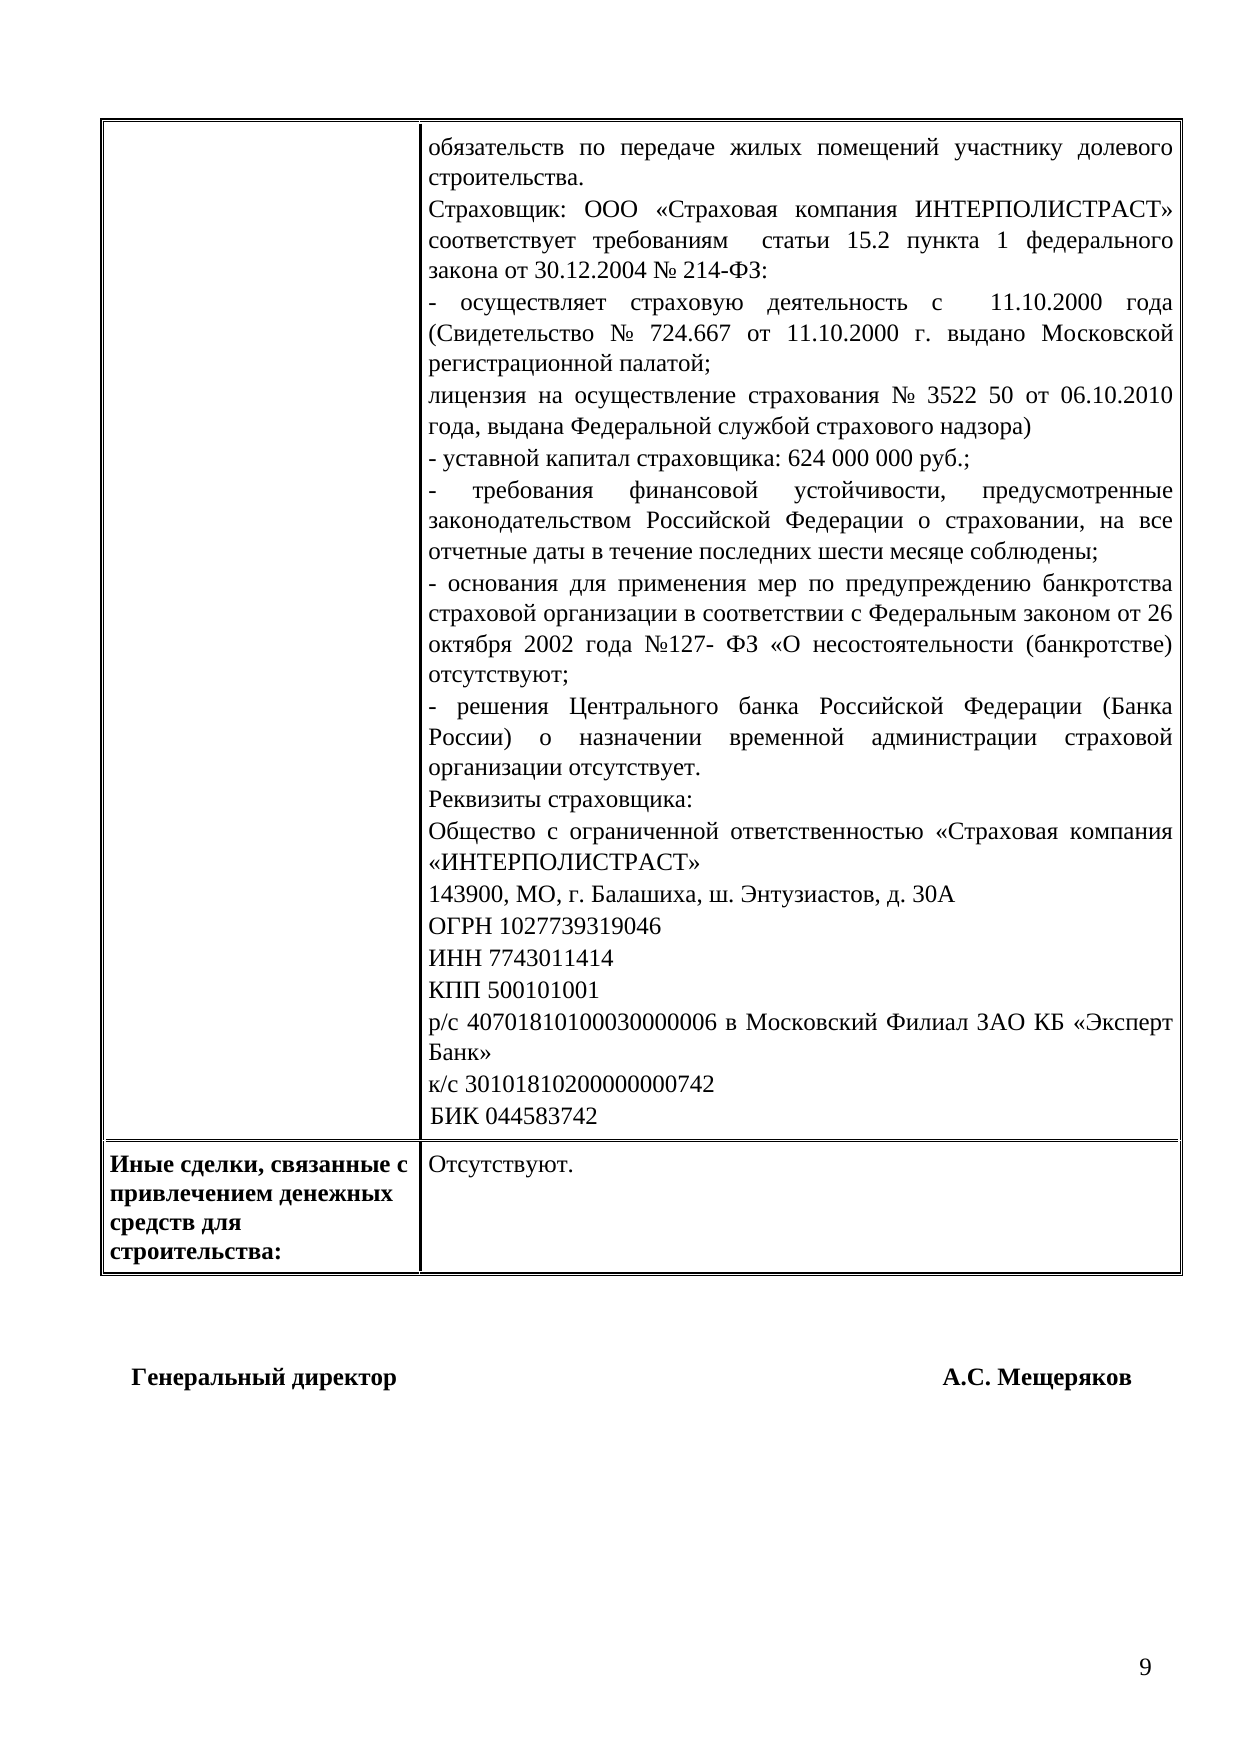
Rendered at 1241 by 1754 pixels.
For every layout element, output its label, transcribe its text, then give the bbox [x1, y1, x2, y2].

table_cell Иные сделки, связанные с привлечением денежных средств для строительства: [104, 1139, 420, 1272]
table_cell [104, 120, 420, 1138]
table_cell Отсутствуют. [420, 1139, 1180, 1272]
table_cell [420, 122, 1180, 1138]
text Генеральный директор А.С. Мещеряков [131, 1362, 1152, 1391]
